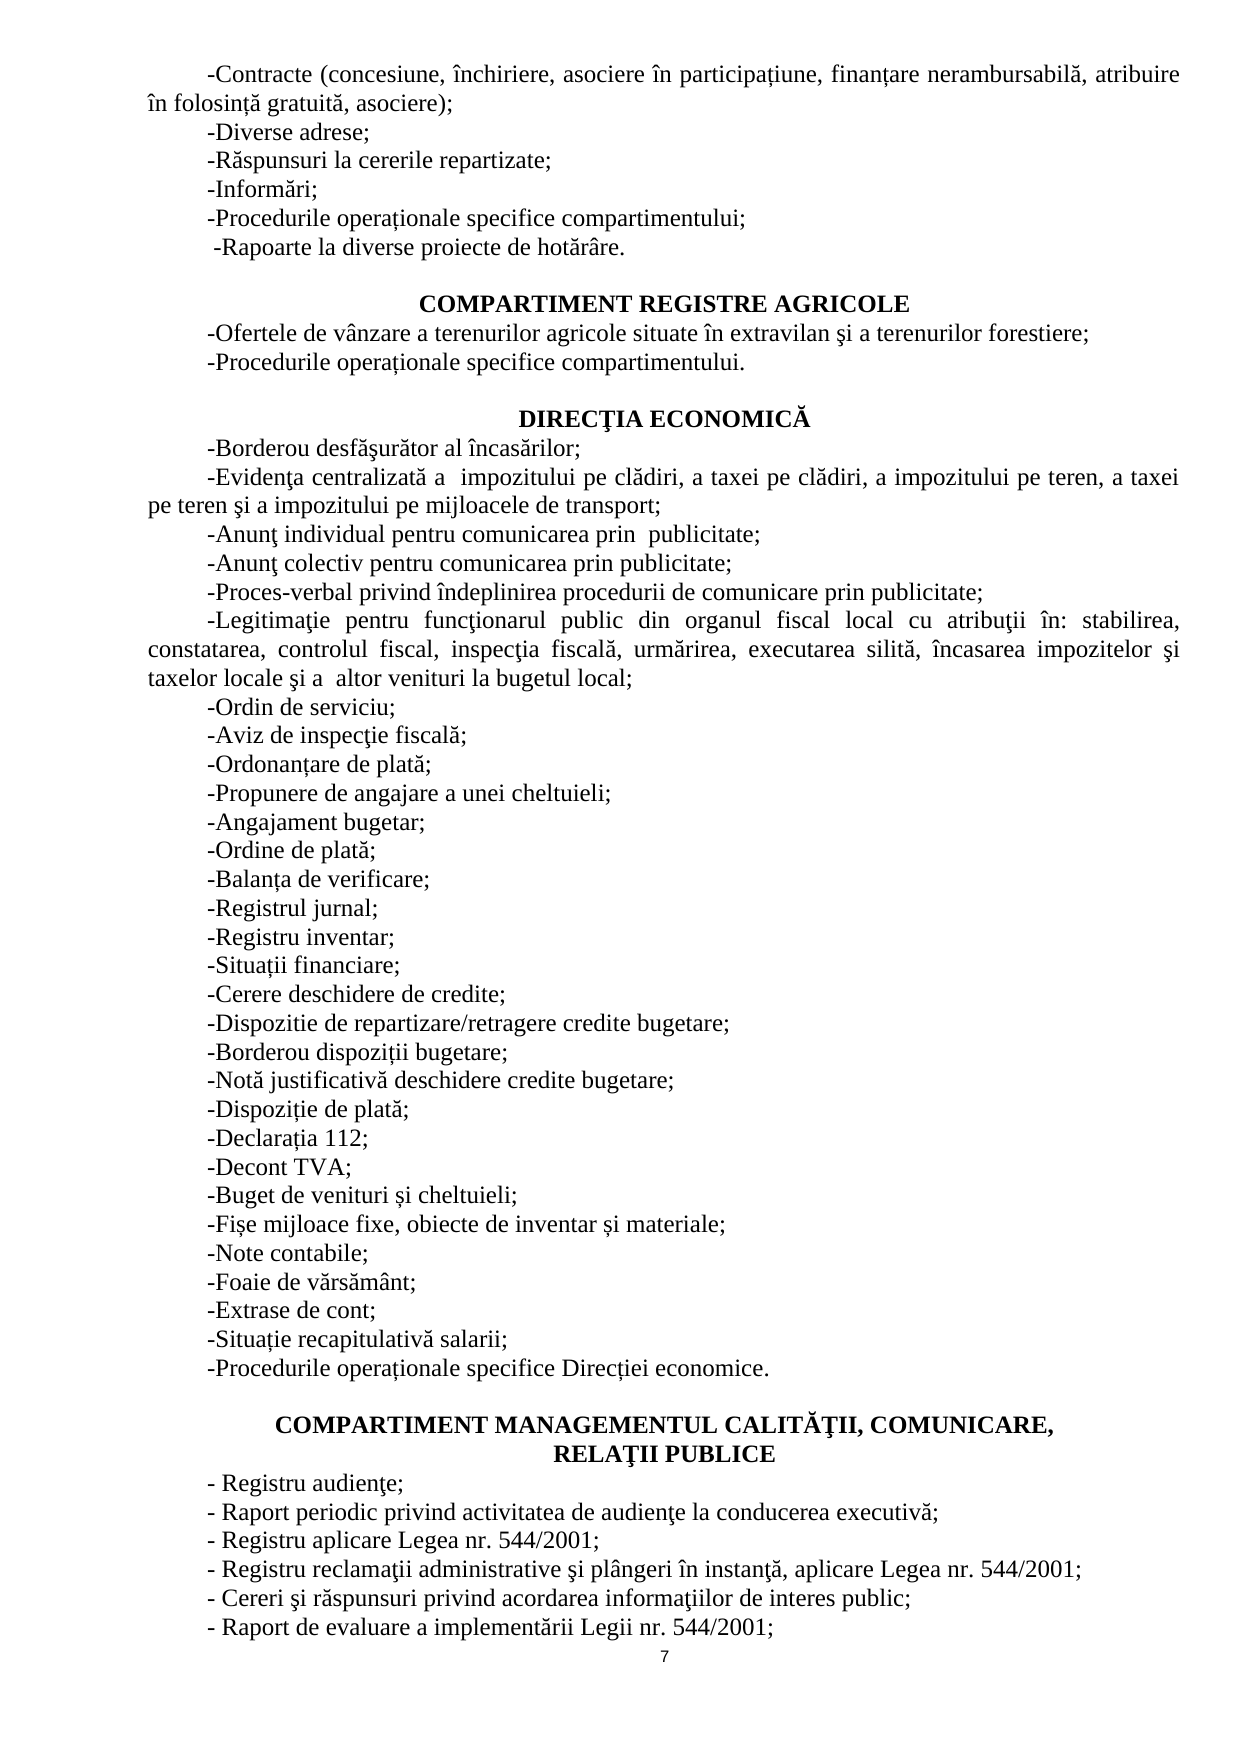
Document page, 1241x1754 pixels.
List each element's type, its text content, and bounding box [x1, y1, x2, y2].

text - Raport de evaluare a implementării Legii nr. 544/2001; [148, 1612, 1181, 1640]
text - Registru reclamaţii administrative şi plângeri în instanţă, aplicare Legea nr. 544/2001; [148, 1554, 1181, 1583]
text -Legitimaţie pentru funcţionarul public din organul fiscal local cu atribuţii în: stabilirea, constatarea, controlul fiscal, inspecţia fiscală, urmărirea, executarea silită, încasarea impozitelor şi taxelor locale şi a altor venituri la bugetul local; [148, 605, 1181, 692]
text -Balanța de verificare; [148, 864, 1181, 893]
text -Diverse adrese; [148, 117, 1181, 145]
text -Registrul jurnal; [148, 893, 1181, 922]
text -Contracte (concesiune, închiriere, asociere în participațiune, finanțare nerambursabilă, atribuire în folosință gratuită, asociere); [148, 59, 1181, 117]
text -Rapoarte la diverse proiecte de hotărâre. [148, 232, 1181, 260]
text - Raport periodic privind activitatea de audienţe la conducerea executivă; [148, 1497, 1181, 1525]
text - Cereri şi răspunsuri privind acordarea informaţiilor de interes public; [148, 1583, 1181, 1612]
text -Situații financiare; [148, 950, 1181, 979]
text DIRECŢIA ECONOMICĂ [148, 404, 1181, 433]
text -Buget de venituri și cheltuieli; [148, 1180, 1181, 1209]
text -Decont TVA; [148, 1152, 1181, 1180]
text -Borderou dispoziții bugetare; [148, 1037, 1181, 1065]
text -Informări; [148, 174, 1181, 203]
text -Notă justificativă deschidere credite bugetare; [148, 1065, 1181, 1094]
text -Ofertele de vânzare a terenurilor agricole situate în extravilan şi a terenurilor forestiere; [148, 318, 1181, 347]
text -Anunţ individual pentru comunicarea prin publicitate; [148, 519, 1181, 548]
text -Cerere deschidere de credite; [148, 979, 1181, 1008]
text -Note contabile; [148, 1238, 1181, 1267]
text - Registru audienţe; [148, 1468, 1181, 1497]
text -Fișe mijloace fixe, obiecte de inventar și materiale; [148, 1209, 1181, 1238]
text -Procedurile operaționale specifice Direcției economice. [148, 1353, 1181, 1382]
text COMPARTIMENT REGISTRE AGRICOLE [148, 289, 1181, 318]
text -Dispozitie de repartizare/retragere credite bugetare; [148, 1008, 1181, 1037]
text -Propunere de angajare a unei cheltuieli; [148, 778, 1181, 807]
text -Ordonanțare de plată; [148, 749, 1181, 778]
text -Extrase de cont; [148, 1295, 1181, 1324]
text -Proces-verbal privind îndeplinirea procedurii de comunicare prin publicitate; [148, 577, 1181, 605]
text -Ordine de plată; [148, 835, 1181, 864]
text -Ordin de serviciu; [148, 692, 1181, 720]
text -Foaie de vărsământ; [148, 1267, 1181, 1295]
text -Angajament bugetar; [148, 807, 1181, 835]
text -Declarația 112; [148, 1123, 1181, 1152]
text -Procedurile operaționale specifice compartimentului; [148, 203, 1181, 232]
text COMPARTIMENT MANAGEMENTUL CALITĂŢII, COMUNICARE, [148, 1410, 1181, 1439]
text RELAŢII PUBLICE [148, 1439, 1181, 1468]
text -Anunţ colectiv pentru comunicarea prin publicitate; [148, 548, 1181, 577]
text -Situație recapitulativă salarii; [148, 1324, 1181, 1353]
text -Dispoziție de plată; [148, 1094, 1181, 1123]
text -Evidenţa centralizată a impozitului pe clădiri, a taxei pe clădiri, a impozitului pe teren, a taxei pe teren şi a impozitului pe mijloacele de transport; [148, 462, 1181, 519]
text -Registru inventar; [148, 922, 1181, 950]
text -Răspunsuri la cererile repartizate; [148, 145, 1181, 174]
text -Borderou desfăşurător al încasărilor; [148, 433, 1181, 462]
text -Procedurile operaționale specifice compartimentului. [148, 347, 1181, 375]
text - Registru aplicare Legea nr. 544/2001; [148, 1525, 1181, 1554]
text -Aviz de inspecţie fiscală; [148, 720, 1181, 749]
